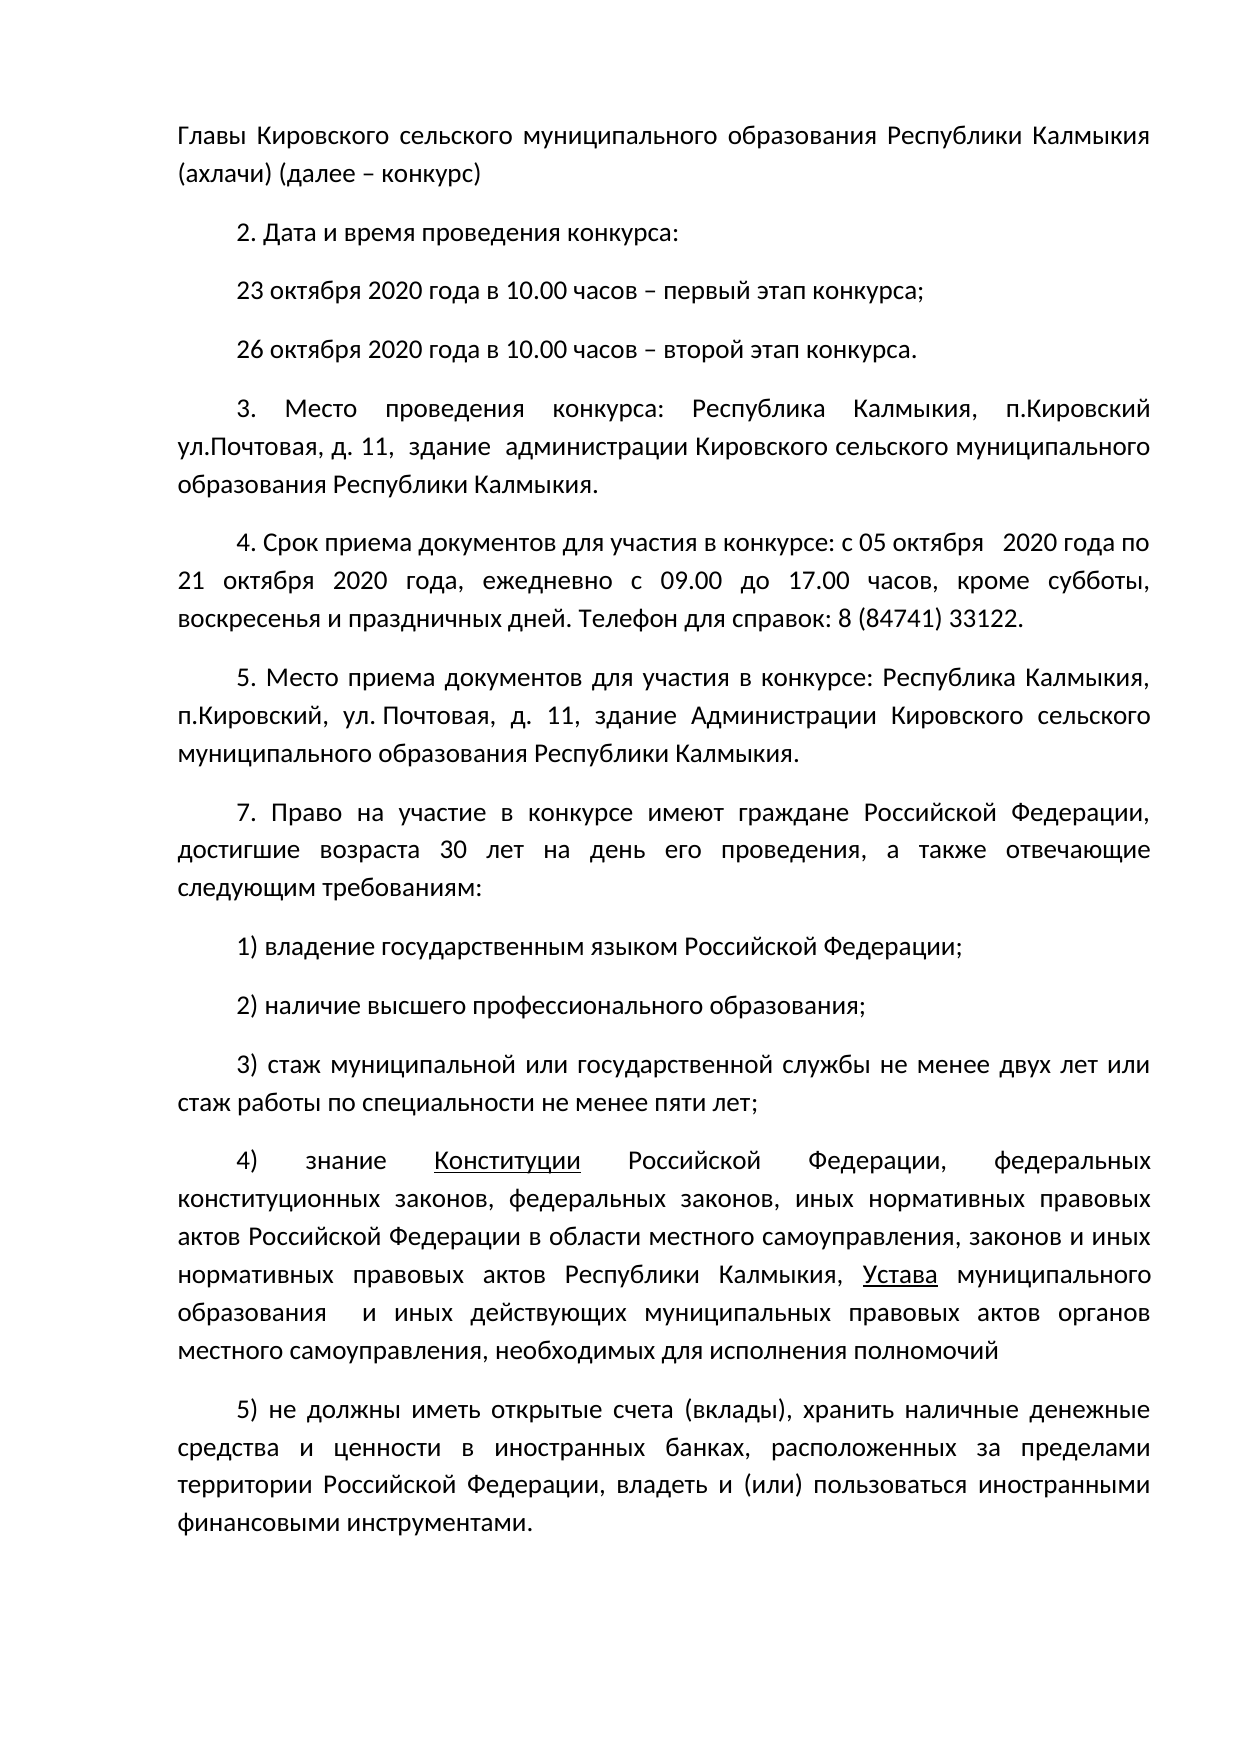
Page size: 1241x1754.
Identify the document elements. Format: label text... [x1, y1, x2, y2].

text 2) наличие высшего профессионального образования; [177, 988, 1152, 1021]
text 4. Срок приема документов для участия в конкурсе: с 05 октября 2020 года по 21 октября 2020 года, ежедневно с 09.00 до 17.00 часов, кроме субботы, воскресенья и праздничных дней. Телефон для справок: 8 (84741) 33122. [177, 526, 1152, 634]
text 2. Дата и время проведения конкурса: [177, 215, 1152, 248]
text 23 октября 2020 года в 10.00 часов – первый этап конкурса; [177, 273, 1152, 307]
text 3) стаж муниципальной или государственной службы не менее двух лет или стаж работы по специальности не менее пяти лет; [177, 1047, 1152, 1118]
text 4) знание Конституции Российской Федерации, федеральных конституционных законов, федеральных законов, иных нормативных правовых актов Российской Федерации в области местного самоуправления, законов и иных нормативных правовых актов Республики Калмыкия, Устава муниципального образования и иных действующих муниципальных правовых актов органов местного самоуправления, необходимых для исполнения полномочий [177, 1143, 1152, 1366]
text 26 октября 2020 года в 10.00 часов – второй этап конкурса. [177, 332, 1152, 365]
text 7. Право на участие в конкурсе имеют граждане Российской Федерации, достигшие возраста 30 лет на день его проведения, а также отвечающие следующим требованиям: [177, 795, 1152, 904]
text 1) владение государственным языком Российской Федерации; [177, 929, 1152, 962]
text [177, 118, 1152, 189]
text 5) не должны иметь открытые счета (вклады), хранить наличные денежные средства и ценности в иностранных банках, расположенных за пределами территории Российской Федерации, владеть и (или) пользоваться иностранными финансовыми инструментами. [177, 1392, 1152, 1539]
text 3. Место проведения конкурса: Республика Калмыкия, п.Кировский ул.Почтовая, д. 11, здание администрации Кировского сельского муниципального образования Республики Калмыкия. [177, 391, 1152, 500]
text 5. Место приема документов для участия в конкурсе: Республика Калмыкия, п.Кировский, ул. Почтовая, д. 11, здание Администрации Кировского сельского муниципального образования Республики Калмыкия. [177, 660, 1152, 769]
